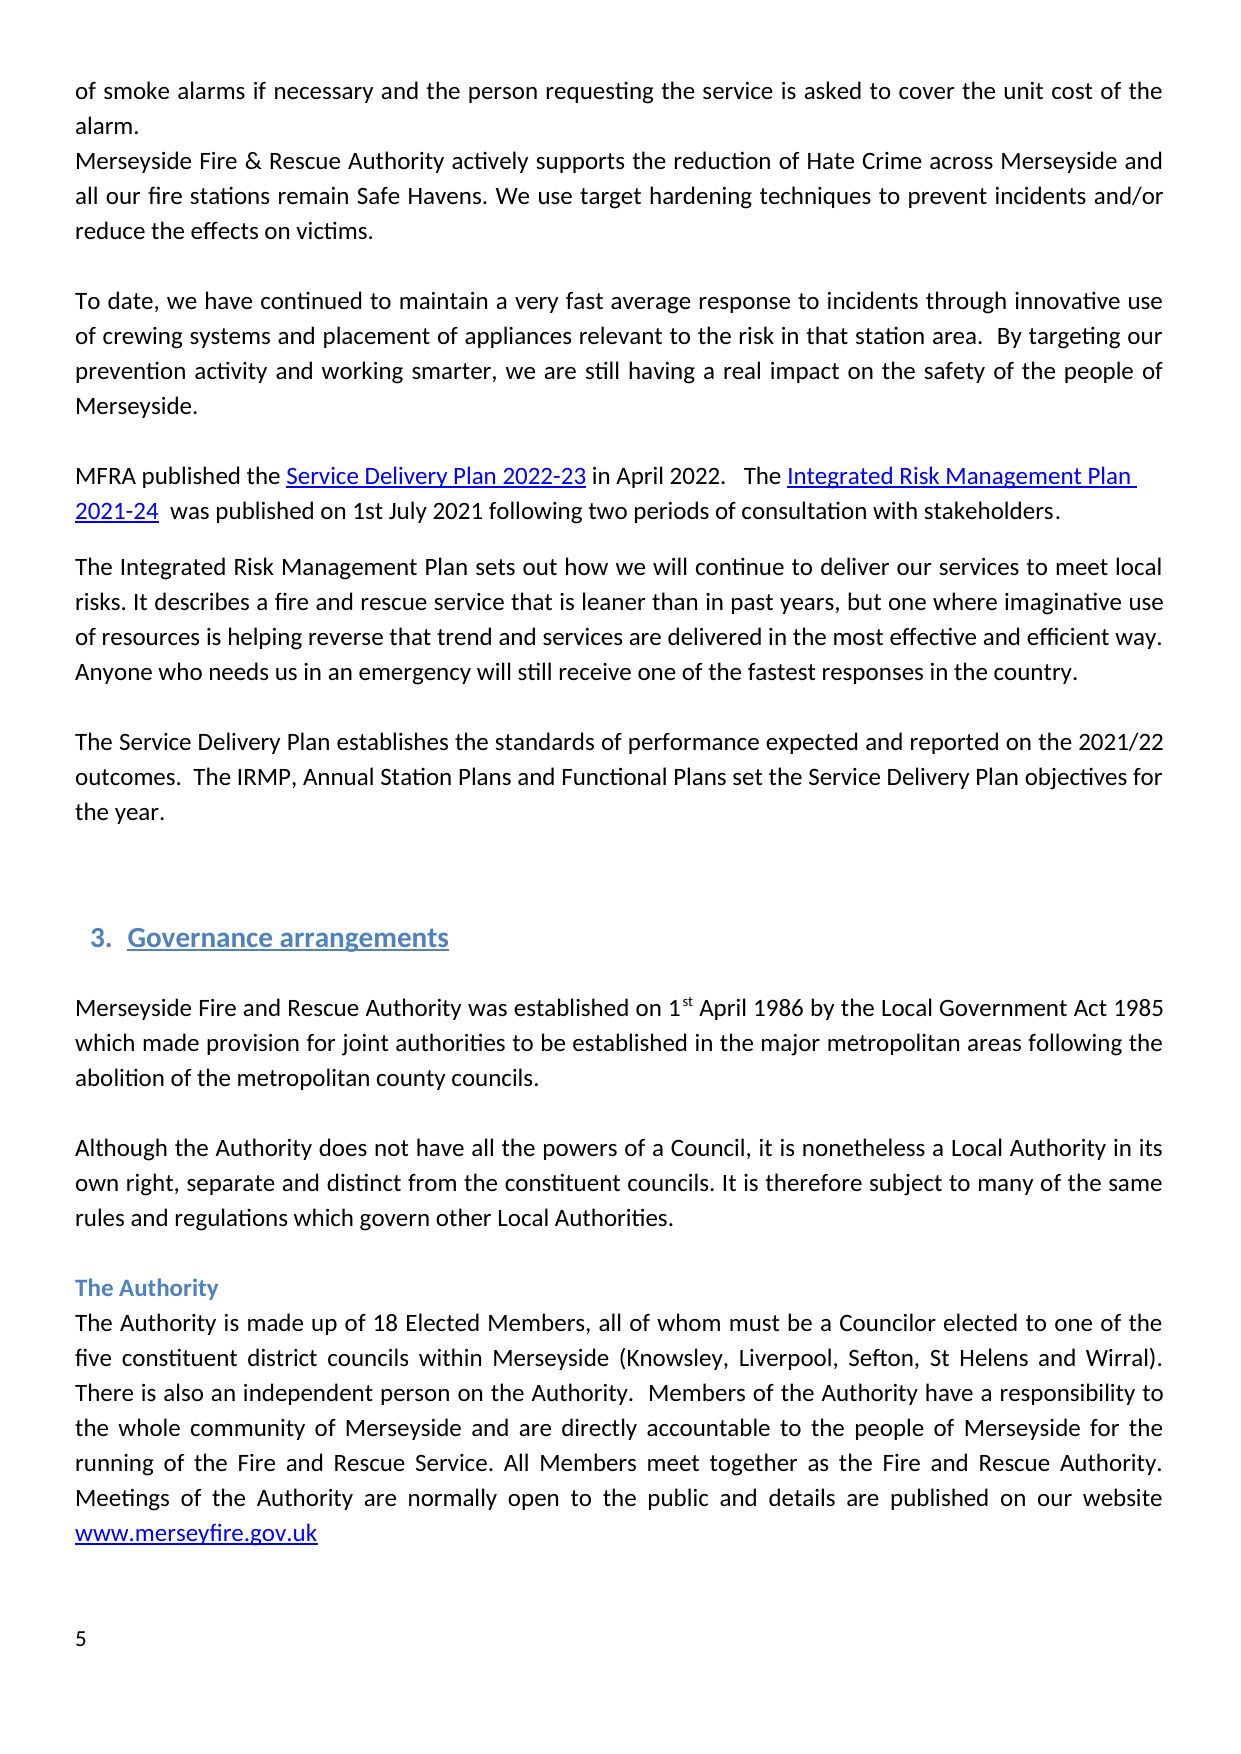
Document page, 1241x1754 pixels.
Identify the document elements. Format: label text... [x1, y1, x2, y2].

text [75, 75, 1165, 141]
text The Service Delivery Plan establishes the standards of performance expected and reported on the 2021/22 outcomes. The IRMP, Annual Station Plans and Functional Plans set the Service Delivery Plan objectives for the year. [75, 726, 1165, 826]
subtitle The Integrated Risk Management Plan sets out how we will continue to deliver our services to meet local risks. It describes a fire and rescue service that is leaner than in past years, but one where imaginative use of resources is helping reverse that trend and services are delivered in the most effective and efficient way. Anyone who needs us in an emergency will still receive one of the fastest responses in the country. [75, 551, 1165, 686]
text To date, we have continued to maintain a very fast average response to incidents through innovative use of crewing systems and placement of appliances relevant to the risk in that station area. By targeting our prevention activity and working smarter, we are still having a real impact on the safety of the people of Merseyside. [75, 285, 1165, 421]
text Merseyside Fire & Rescue Authority actively supports the reduction of Hate Crime across Merseyside and all our fire stations remain Safe Havens. We use target hardening techniques to prevent incidents and/or reduce the effects on victims. [75, 145, 1165, 246]
text Although the Authority does not have all the powers of a Council, it is nonetheless a Local Authority in its own right, separate and distinct from the constituent councils. It is therefore subject to many of the same rules and regulations which govern other Local Authorities. [75, 1132, 1165, 1232]
text The Authority [75, 1272, 1165, 1302]
subtitle Governance arrangements [90, 919, 1165, 954]
text MFRA published the Service Delivery Plan 2022-23 in April 2022. The Integrated Risk Management Plan 2021-24 was published on 1st July 2021 following two periods of consultation with stakeholders. [75, 460, 1165, 526]
text Merseyside Fire and Rescue Authority was established on 1st April 1986 by the Local Government Act 1985 which made provision for joint authorities to be established in the major metropolitan areas following the abolition of the metropolitan county councils. [75, 992, 1165, 1092]
text The Authority is made up of 18 Elected Members, all of whom must be a Councilor elected to one of the five constituent district councils within Merseyside (Knowsley, Liverpool, Sefton, St Helens and Wirral). There is also an independent person on the Authority. Members of the Authority have a responsibility to the whole community of Merseyside and are directly accountable to the people of Merseyside for the running of the Fire and Rescue Service. All Members meet together as the Fire and Rescue Authority. Meetings of the Authority are normally open to the public and details are published on our website www.merseyfire.gov.uk [75, 1307, 1165, 1547]
